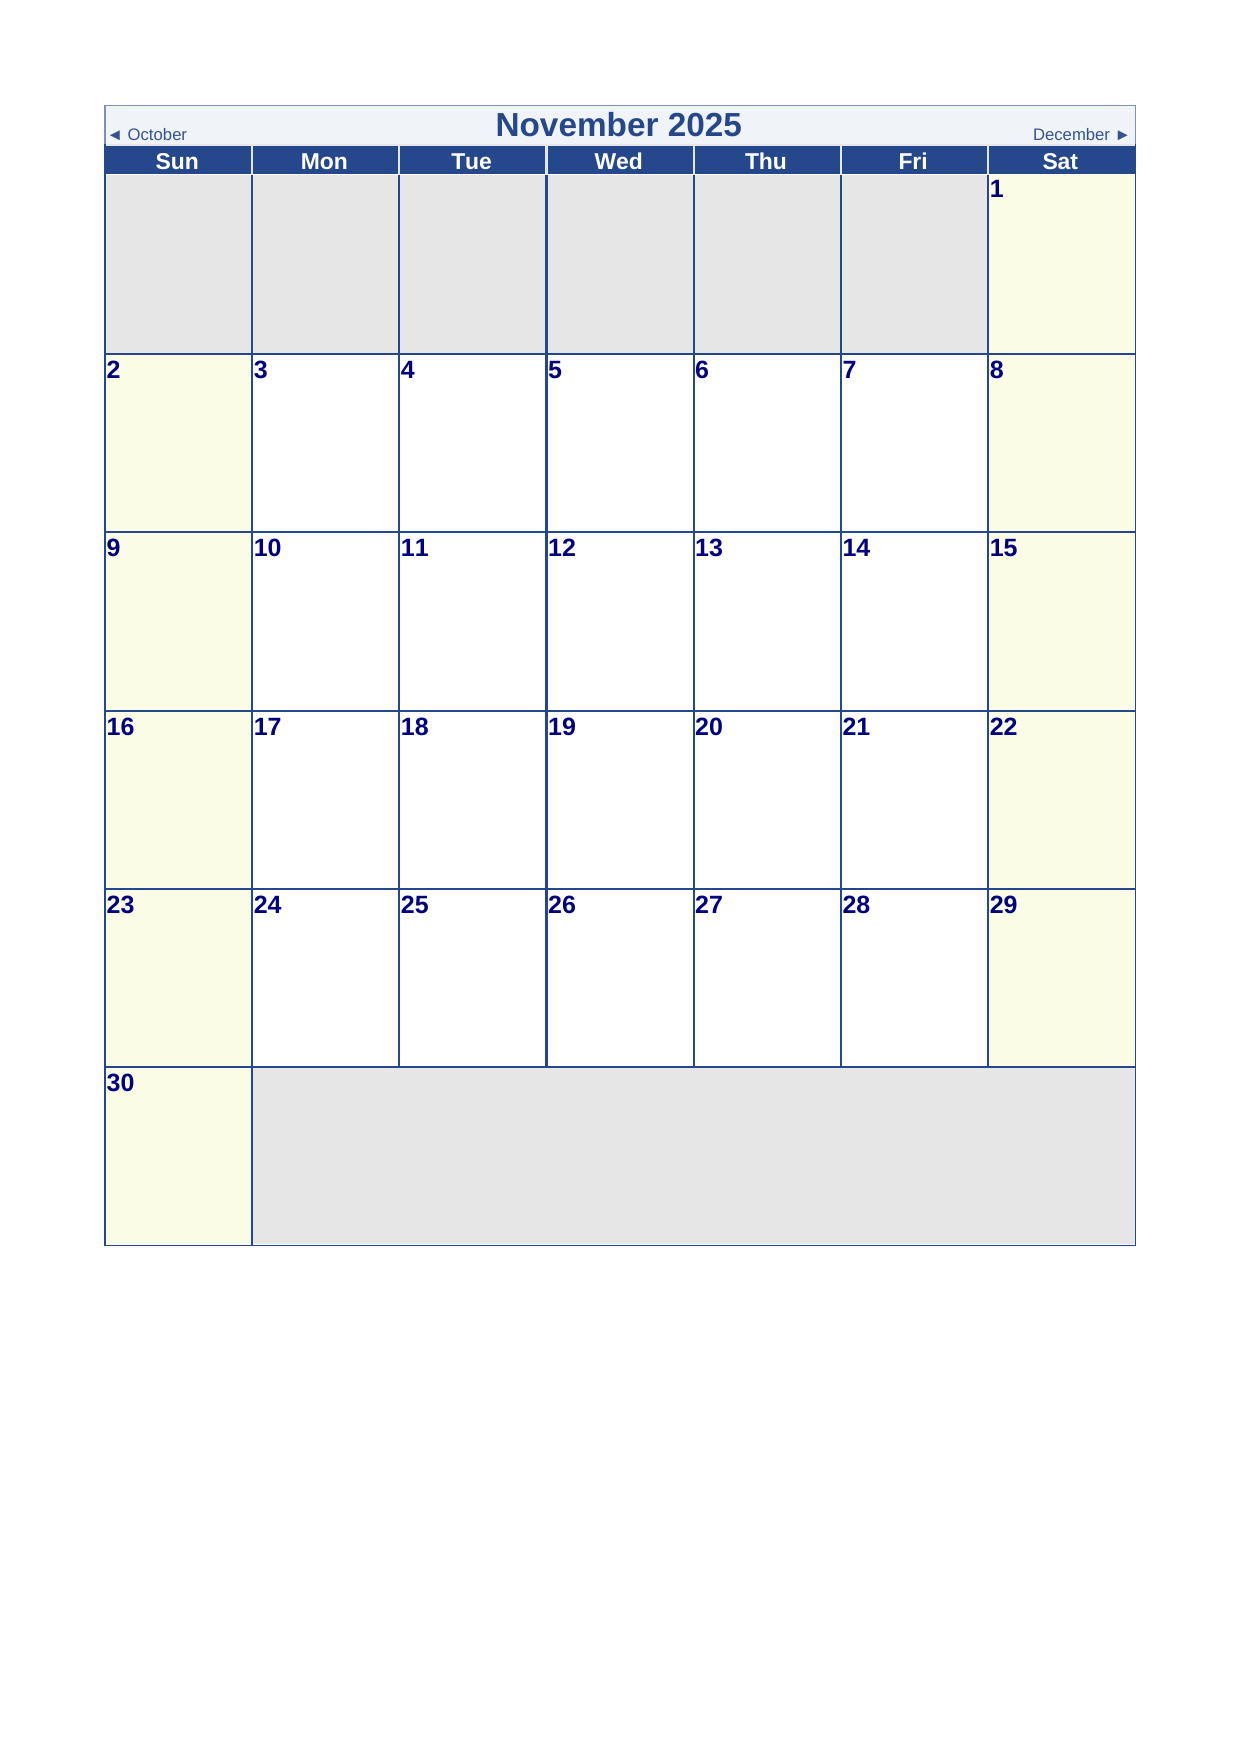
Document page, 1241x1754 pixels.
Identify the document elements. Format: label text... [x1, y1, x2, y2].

table_cell Mon [253, 146, 398, 174]
table_cell 28 [842, 890, 987, 1066]
table_cell 1 [989, 175, 1135, 353]
table_cell 10 [253, 533, 398, 709]
table_cell 19 [548, 712, 693, 888]
table_cell 20 [695, 712, 840, 888]
table_cell 17 [253, 712, 398, 888]
table_cell 3 [253, 355, 398, 531]
table_cell Sun [106, 146, 251, 174]
table_cell 22 [989, 712, 1135, 888]
table_cell 2 [106, 355, 251, 531]
table_cell [548, 175, 693, 353]
table_cell 4 [400, 355, 545, 531]
table_cell 8 [989, 355, 1135, 531]
table_header November 2025 [252, 106, 988, 144]
table_cell [695, 175, 840, 353]
table_cell 12 [548, 533, 693, 709]
table_cell Sat [989, 146, 1135, 174]
table_header December ► [988, 106, 1135, 144]
table_cell [400, 175, 545, 353]
table_cell 9 [106, 533, 251, 709]
table_cell 21 [842, 712, 987, 888]
table_cell [842, 175, 987, 353]
table_cell 6 [695, 355, 840, 531]
table_cell Wed [548, 146, 693, 174]
table_cell 7 [842, 355, 987, 531]
table_header ◄ October [106, 106, 252, 144]
table_cell 18 [400, 712, 545, 888]
table_cell [106, 175, 251, 353]
table_cell Tue [400, 146, 545, 174]
table_cell 26 [548, 890, 693, 1066]
table_cell 16 [106, 712, 251, 888]
table_cell 25 [400, 890, 545, 1066]
table_cell 5 [548, 355, 693, 531]
table_cell 14 [842, 533, 987, 709]
table_cell 15 [989, 533, 1135, 709]
table_cell 11 [400, 533, 545, 709]
table_cell 24 [253, 890, 398, 1066]
table_cell 23 [106, 890, 251, 1066]
table_cell [253, 175, 398, 353]
table_cell Thu [695, 146, 840, 174]
table_cell [253, 1068, 1135, 1244]
table_cell 13 [695, 533, 840, 709]
table_cell 30 [106, 1068, 251, 1244]
table_cell 27 [695, 890, 840, 1066]
table_cell Fri [842, 146, 987, 174]
table_cell 29 [989, 890, 1135, 1066]
